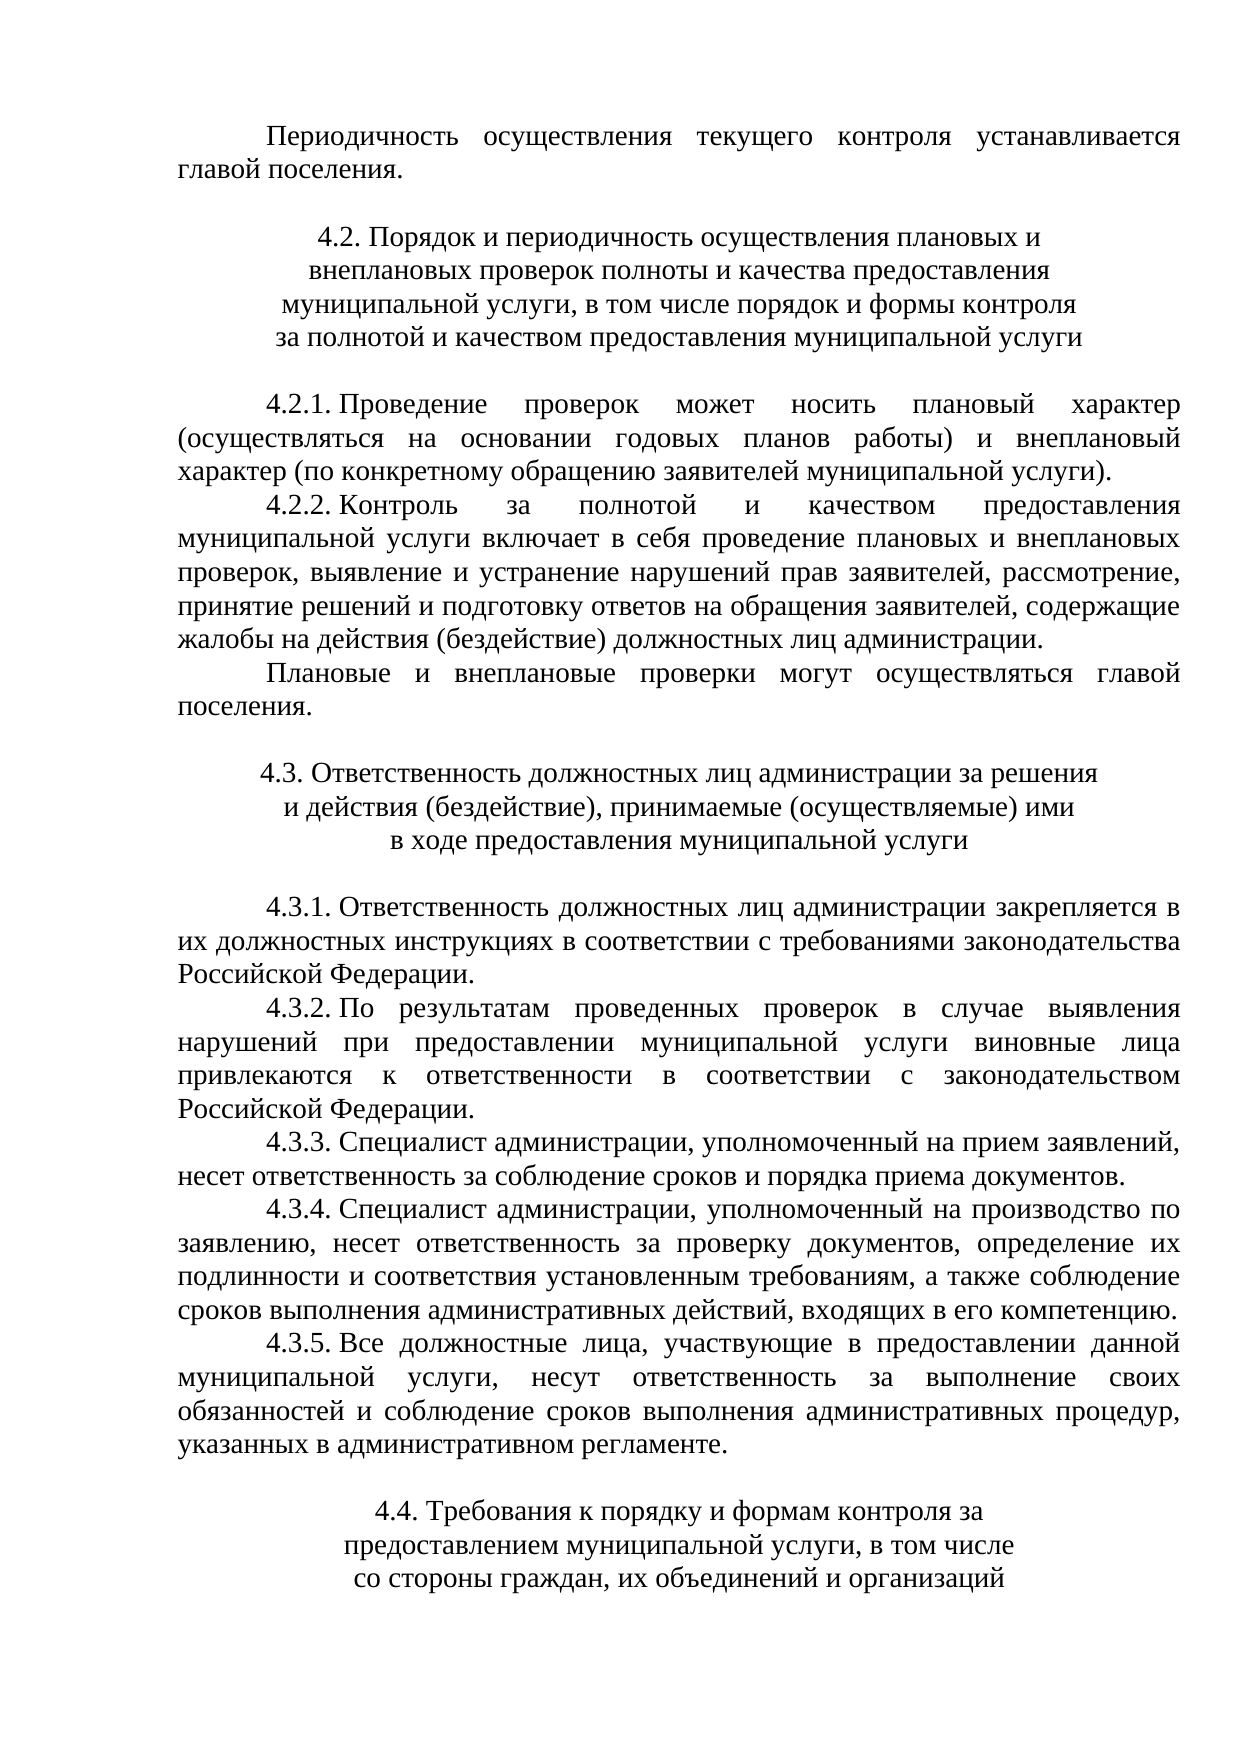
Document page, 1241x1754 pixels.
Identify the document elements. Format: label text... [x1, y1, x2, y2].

text Плановые и внеплановые проверки могут осуществляться главой поселения. [177, 655, 1181, 722]
text 4.3.4. Специалист администрации, уполномоченный на производство по заявлению, несет ответственность за проверку документов, определение их подлинности и соответствия установленным требованиям, а также соблюдение сроков выполнения административных действий, входящих в его компетенцию. [177, 1191, 1181, 1326]
text за полнотой и качеством предоставления муниципальной услуги [177, 319, 1181, 353]
text внеплановых проверок полноты и качества предоставления [177, 252, 1181, 286]
text 4.4. Требования к порядку и формам контроля за [177, 1493, 1181, 1527]
text 4.3.1. Ответственность должностных лиц администрации закрепляется в их должностных инструкциях в соответствии с требованиями законодательства Российской Федерации. [177, 889, 1181, 990]
text Периодичность осуществления текущего контроля устанавливается главой поселения. [177, 118, 1181, 185]
text 4.2.1. Проведение проверок может носить плановый характер (осуществляться на основании годовых планов работы) и внеплановый характер (по конкретному обращению заявителей муниципальной услуги). [177, 386, 1181, 487]
text муниципальной услуги, в том числе порядок и формы контроля [177, 286, 1181, 319]
text 4.3.3. Специалист администрации, уполномоченный на прием заявлений, несет ответственность за соблюдение сроков и порядка приема документов. [177, 1124, 1181, 1191]
text 4.2. Порядок и периодичность осуществления плановых и [177, 219, 1181, 252]
text 4.2.2. Контроль за полнотой и качеством предоставления муниципальной услуги включает в себя проведение плановых и внеплановых проверок, выявление и устранение нарушений прав заявителей, рассмотрение, принятие решений и подготовку ответов на обращения заявителей, содержащие жалобы на действия (бездействие) должностных лиц администрации. [177, 487, 1181, 655]
text предоставлением муниципальной услуги, в том числе [177, 1527, 1181, 1560]
text 4.3.5. Все должностные лица, участвующие в предоставлении данной муниципальной услуги, несут ответственность за выполнение своих обязанностей и соблюдение сроков выполнения административных процедур, указанных в административном регламенте. [177, 1326, 1181, 1460]
text 4.3. Ответственность должностных лиц администрации за решения [177, 755, 1181, 789]
text и действия (бездействие), принимаемые (осуществляемые) ими [177, 789, 1181, 822]
text в ходе предоставления муниципальной услуги [177, 822, 1181, 856]
text 4.3.2. По результатам проведенных проверок в случае выявления нарушений при предоставлении муниципальной услуги виновные лица привлекаются к ответственности в соответствии с законодательством Российской Федерации. [177, 990, 1181, 1124]
text со стороны граждан, их объединений и организаций [177, 1560, 1181, 1594]
